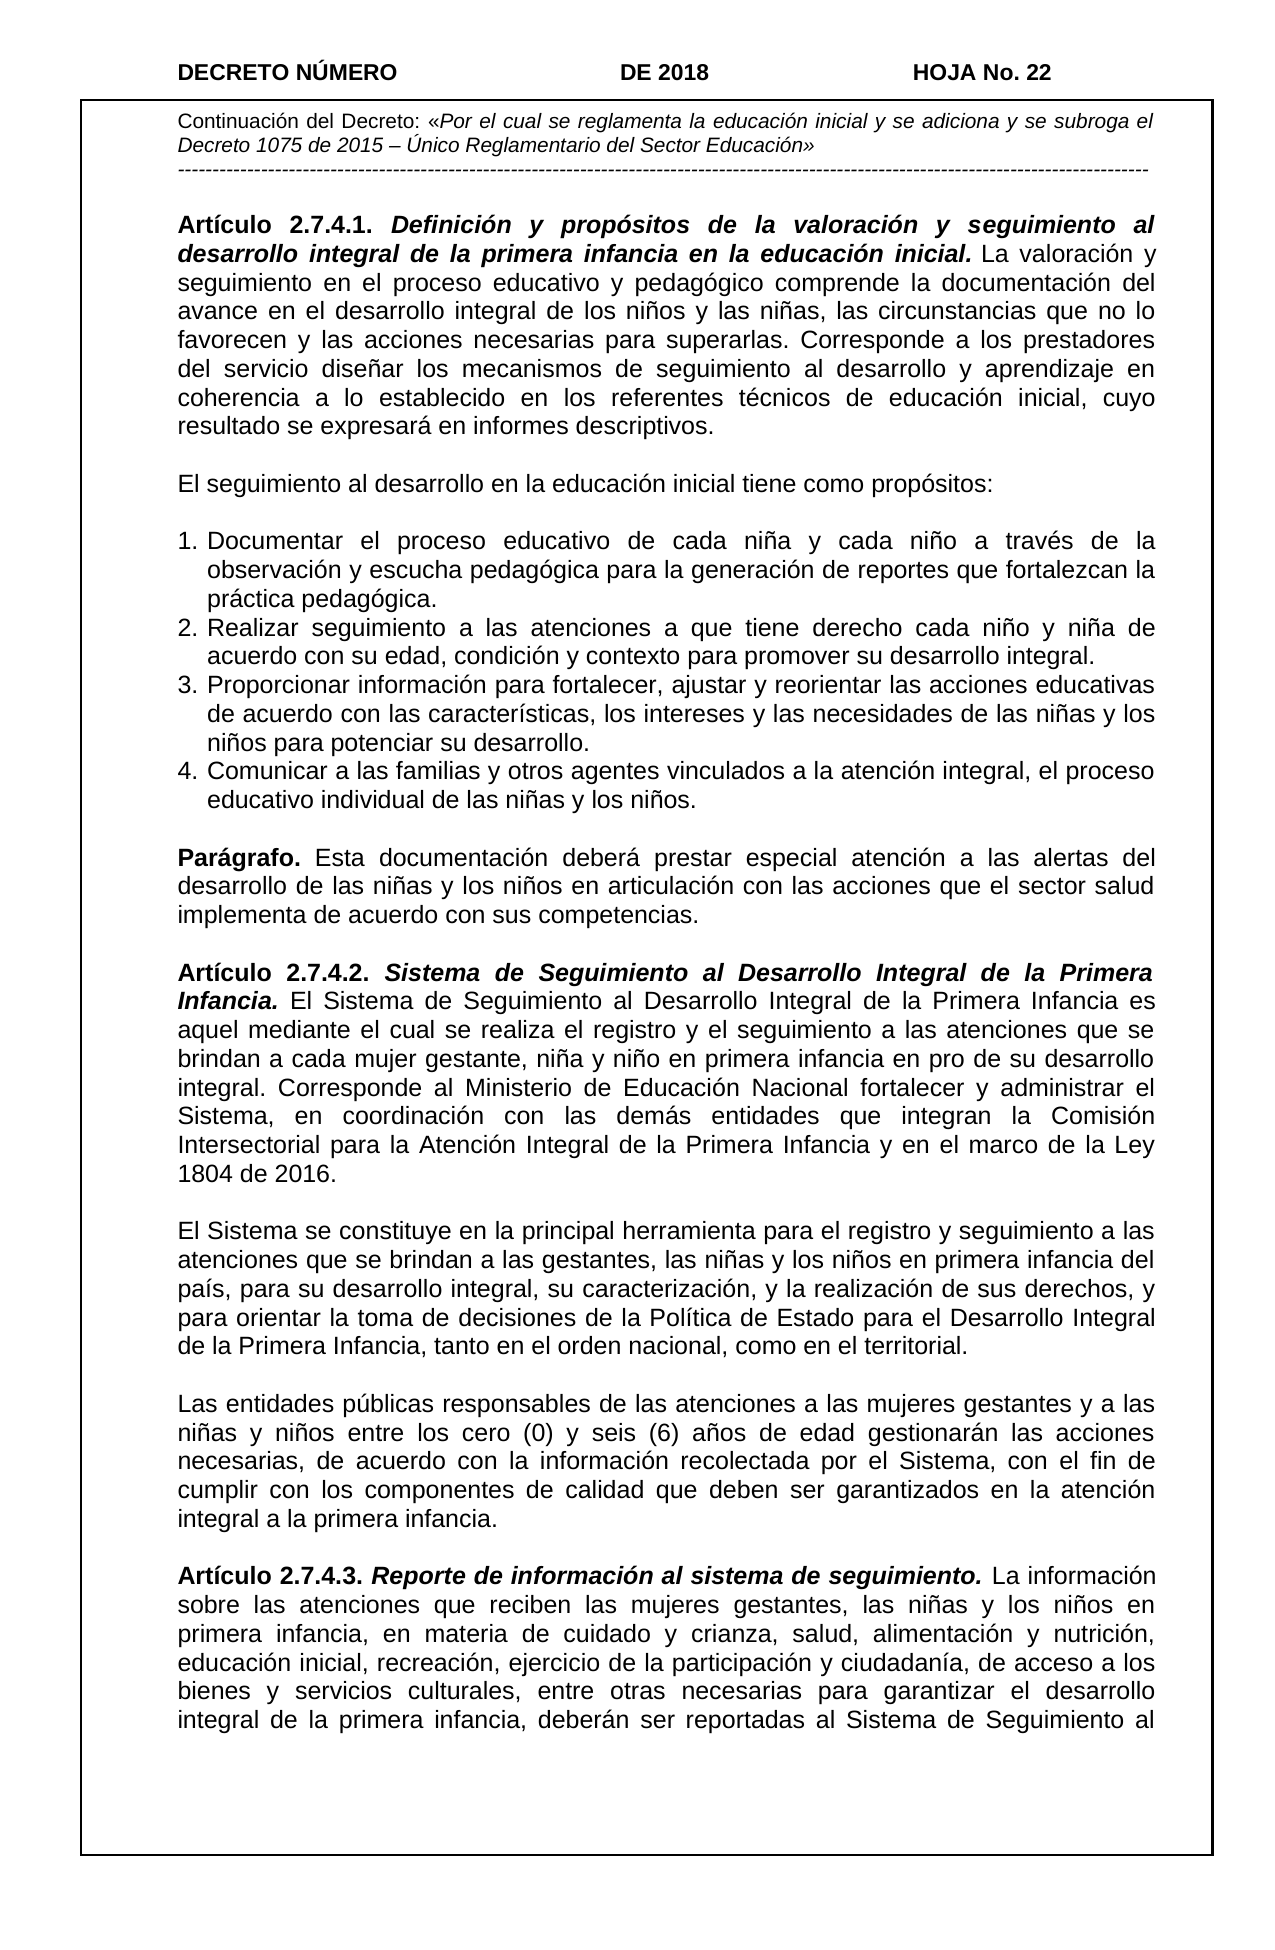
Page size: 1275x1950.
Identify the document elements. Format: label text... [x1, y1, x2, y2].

list Proporcionar información para fortalecer, ajustar y reorientar las acciones educativas de acuerdo con las características, los intereses y las necesidades de las niñas y los niños para potenciar su desarrollo. [177, 670, 1157, 756]
text Las entidades públicas responsables de las atenciones a las mujeres gestantes y a las niñas y niños entre los cero (0) y seis (6) años de edad gestionarán las acciones necesarias, de acuerdo con la información recolectada por el Sistema, con el fin de cumplir con los componentes de calidad que deben ser garantizados en la atención integral a la primera infancia. [177, 1389, 1157, 1532]
list Realizar seguimiento a las atenciones a que tiene derecho cada niño y niña de acuerdo con su edad, condición y contexto para promover su desarrollo integral. [177, 612, 1157, 670]
list Comunicar a las familias y otros agentes vinculados a la atención integral, el proceso educativo individual de las niñas y los niños. [177, 756, 1157, 814]
text Artículo 2.7.4.2. Sistema de Seguimiento al Desarrollo Integral de la Primera Infancia. El Sistema de Seguimiento al Desarrollo Integral de la Primera Infancia es aquel mediante el cual se realiza el registro y el seguimiento a las atenciones que se brindan a cada mujer gestante, niña y niño en primera infancia en pro de su desarrollo integral. Corresponde al Ministerio de Educación Nacional fortalecer y administrar el Sistema, en coordinación con las demás entidades que integran la Comisión Intersectorial para la Atención Integral de la Primera Infancia y en el marco de la Ley 1804 de 2016. [177, 957, 1157, 1187]
text El Sistema se constituye en la principal herramienta para el registro y seguimiento a las atenciones que se brindan a las gestantes, las niñas y los niños en primera infancia del país, para su desarrollo integral, su caracterización, y la realización de sus derechos, y para orientar la toma de decisiones de la Política de Estado para el Desarrollo Integral de la Primera Infancia, tanto en el orden nacional, como en el territorial. [177, 1216, 1157, 1360]
text El seguimiento al desarrollo en la educación inicial tiene como propósitos: [177, 469, 1157, 497]
text Parágrafo. Esta documentación deberá prestar especial atención a las alertas del desarrollo de las niñas y los niños en articulación con las acciones que el sector salud implementa de acuerdo con sus competencias. [177, 842, 1157, 929]
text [177, 1561, 1157, 1734]
list Documentar el proceso educativo de cada niña y cada niño a través de la observación y escucha pedagógica para la generación de reportes que fortalezcan la práctica pedagógica. [177, 526, 1157, 612]
text Artículo 2.7.4.1. Definición y propósitos de la valoración y seguimiento al desarrollo integral de la primera infancia en la educación inicial. La valoración y seguimiento en el proceso educativo y pedagógico comprende la documentación del avance en el desarrollo integral de los niños y las niñas, las circunstancias que no lo favorecen y las acciones necesarias para superarlas. Corresponde a los prestadores del servicio diseñar los mecanismos de seguimiento al desarrollo y aprendizaje en coherencia a lo establecido en los referentes técnicos de educación inicial, cuyo resultado se expresará en informes descriptivos. [177, 210, 1157, 440]
